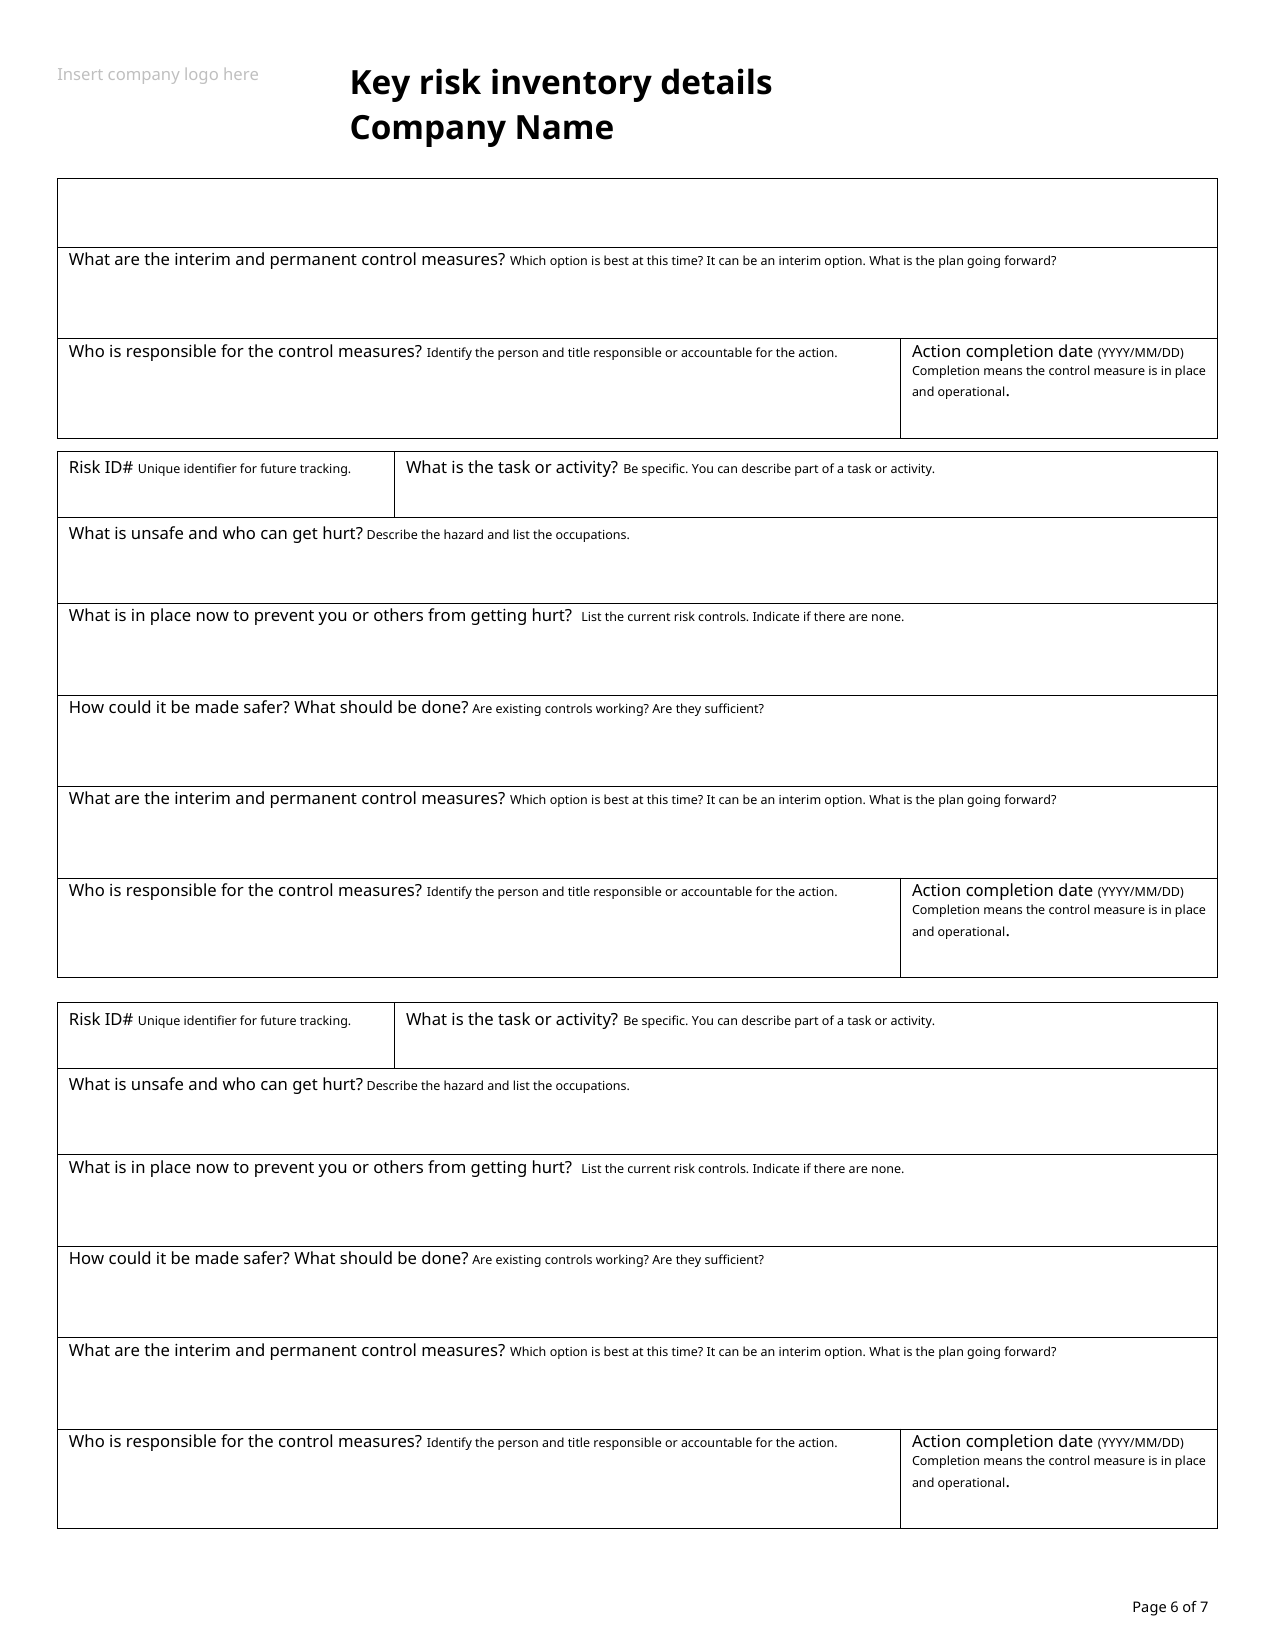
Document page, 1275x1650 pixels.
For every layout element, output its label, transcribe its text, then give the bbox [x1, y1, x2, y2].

table_header What is the task or activity? Be specific. You can describe part of a task or activity. [395, 452, 1217, 517]
table_cell Action completion date (YYYY/MM/DD) Completion means the control measure is in place and operational. [901, 1430, 1217, 1528]
table_cell Action completion date (YYYY/MM/DD) Completion means the control measure is in place and operational. [901, 339, 1217, 438]
table_cell Who is responsible for the control measures? Identify the person and title responsible or accountable for the action. [58, 1430, 900, 1528]
table_cell Who is responsible for the control measures? Identify the person and title responsible or accountable for the action. [58, 879, 900, 977]
table_cell What is unsafe and who can get hurt? Describe the hazard and list the occupations. [58, 518, 1217, 603]
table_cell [58, 179, 1217, 247]
table_cell Action completion date (YYYY/MM/DD) Completion means the control measure is in place and operational. [901, 879, 1217, 977]
table_cell How could it be made safer? What should be done? Are existing controls working? Are they sufficient? [58, 696, 1217, 786]
table_header Risk ID# Unique identifier for future tracking. [58, 1003, 394, 1068]
table_cell What is in place now to prevent you or others from getting hurt? List the current risk controls. Indicate if there are none. [58, 604, 1217, 694]
table_cell What is unsafe and who can get hurt? Describe the hazard and list the occupations. [58, 1069, 1217, 1154]
table_cell Who is responsible for the control measures? Identify the person and title responsible or accountable for the action. [58, 339, 900, 438]
table_header What is the task or activity? Be specific. You can describe part of a task or activity. [395, 1003, 1217, 1068]
table_cell How could it be made safer? What should be done? Are existing controls working? Are they sufficient? [58, 1247, 1217, 1337]
table_cell What is in place now to prevent you or others from getting hurt? List the current risk controls. Indicate if there are none. [58, 1155, 1217, 1246]
table_header Risk ID# Unique identifier for future tracking. [58, 452, 394, 517]
